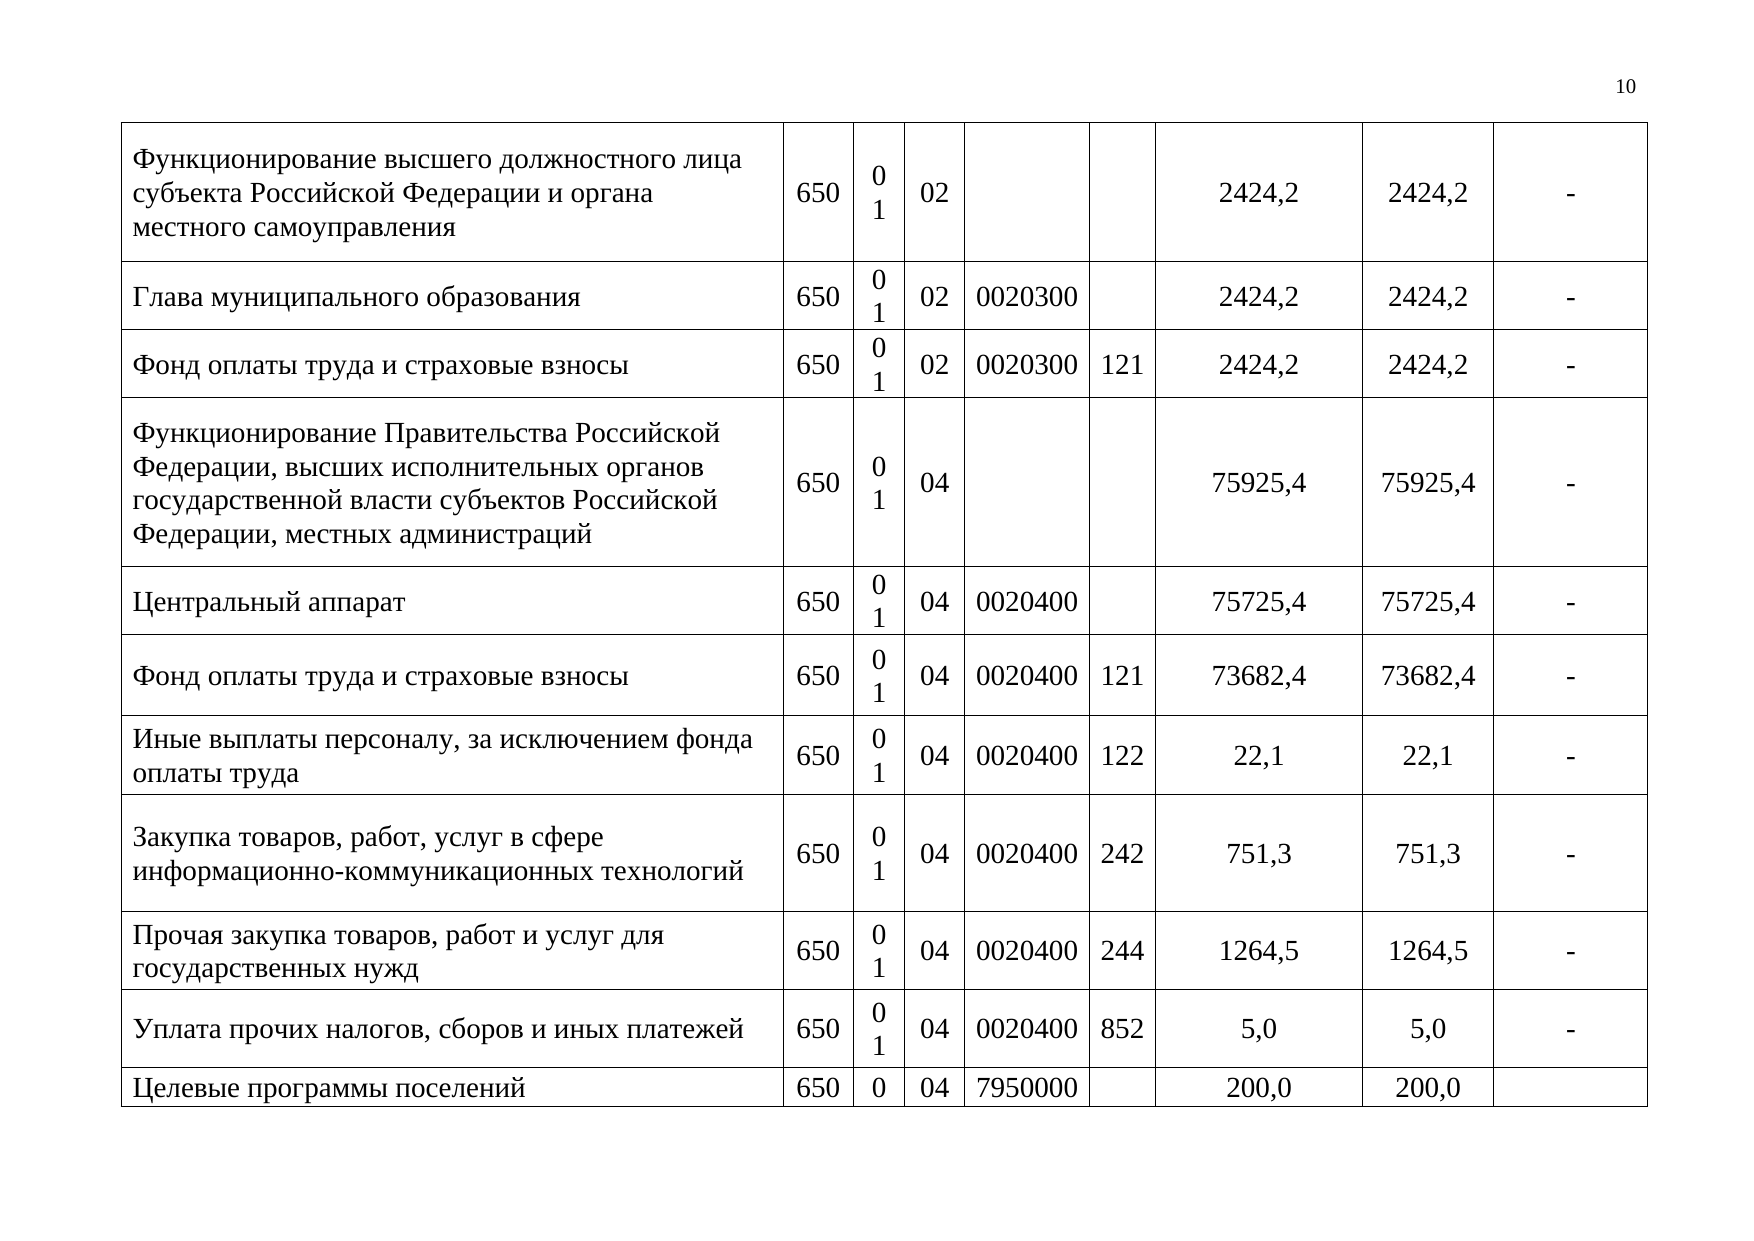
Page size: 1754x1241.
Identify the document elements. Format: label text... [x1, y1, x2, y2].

table_cell 73682,4 [1363, 635, 1493, 715]
table_cell 0020400 [965, 795, 1089, 911]
table_cell 200,0 [1363, 1068, 1493, 1106]
table_cell - [1494, 330, 1647, 397]
table_cell 04 [905, 1068, 964, 1106]
table_cell [965, 398, 1089, 566]
table_cell 1264,5 [1363, 912, 1493, 989]
table_cell [1090, 398, 1155, 566]
table_cell 04 [905, 912, 964, 989]
table_cell 01 [854, 990, 904, 1067]
table_cell 650 [784, 567, 853, 634]
table_cell 650 [784, 716, 853, 793]
table_cell - [1494, 262, 1647, 329]
table_cell 0020300 [965, 330, 1089, 397]
table_cell 650 [784, 330, 853, 397]
table_cell 75925,4 [1363, 398, 1493, 566]
table_cell 242 [1090, 795, 1155, 911]
table_cell 7950000 [965, 1068, 1089, 1106]
table_cell 01 [854, 567, 904, 634]
table_cell 01 [854, 716, 904, 793]
table_cell 75725,4 [1363, 567, 1493, 634]
table_cell 650 [784, 990, 853, 1067]
table_cell - [1494, 912, 1647, 989]
table_cell 2424,2 [1156, 123, 1362, 261]
table_cell 121 [1090, 635, 1155, 715]
table_cell 5,0 [1363, 990, 1493, 1067]
table_cell Прочая закупка товаров, работ и услуг для государственных нужд [122, 912, 783, 989]
table_cell 650 [784, 1068, 853, 1106]
table_cell 650 [784, 795, 853, 911]
table_cell - [1494, 567, 1647, 634]
table_cell [1090, 567, 1155, 634]
table_cell 0020400 [965, 912, 1089, 989]
table_cell 01 [854, 123, 904, 261]
table_cell Фонд оплаты труда и страховые взносы [122, 330, 783, 397]
table_cell 0020400 [965, 635, 1089, 715]
table_cell 5,0 [1156, 990, 1362, 1067]
table_cell 04 [905, 567, 964, 634]
table_cell 01 [854, 635, 904, 715]
table_cell Функционирование Правительства Российской Федерации, высших исполнительных органов государственной власти субъектов Российской Федерации, местных администраций [122, 398, 783, 566]
table_cell 0020300 [965, 262, 1089, 329]
table_cell Закупка товаров, работ, услуг в сфере информационно-коммуникационных технологий [122, 795, 783, 911]
table_cell 22,1 [1363, 716, 1493, 793]
table_cell Функционирование высшего должностного лица субъекта Российской Федерации и органа местного самоуправления [122, 123, 783, 261]
table_cell [1090, 1068, 1155, 1106]
table_cell 04 [905, 795, 964, 911]
table_cell 75925,4 [1156, 398, 1362, 566]
table_cell 2424,2 [1363, 123, 1493, 261]
table_cell 01 [854, 330, 904, 397]
table_cell 650 [784, 123, 853, 261]
table_cell 2424,2 [1156, 330, 1362, 397]
table_cell 2424,2 [1363, 262, 1493, 329]
table_cell 01 [854, 262, 904, 329]
table_cell 122 [1090, 716, 1155, 793]
table_cell 852 [1090, 990, 1155, 1067]
table_cell 75725,4 [1156, 567, 1362, 634]
table_cell Иные выплаты персоналу, за исключением фонда оплаты труда [122, 716, 783, 793]
table_cell 751,3 [1156, 795, 1362, 911]
table_cell 200,0 [1156, 1068, 1362, 1106]
table_cell [965, 123, 1089, 261]
table_cell 244 [1090, 912, 1155, 989]
table_cell 650 [784, 635, 853, 715]
table_cell 01 [854, 795, 904, 911]
table_cell - [1494, 635, 1647, 715]
table_cell 650 [784, 912, 853, 989]
table_cell 2424,2 [1363, 330, 1493, 397]
table_cell 22,1 [1156, 716, 1362, 793]
table_cell - [1494, 795, 1647, 911]
table_cell Глава муниципального образования [122, 262, 783, 329]
table_cell 1264,5 [1156, 912, 1362, 989]
table_cell 02 [905, 330, 964, 397]
table_cell 0020400 [965, 990, 1089, 1067]
table_cell 01 [854, 912, 904, 989]
table_cell [1090, 262, 1155, 329]
table_cell - [1494, 990, 1647, 1067]
table_cell 0020400 [965, 567, 1089, 634]
table_cell 04 [905, 990, 964, 1067]
table_cell 04 [905, 635, 964, 715]
table_cell 02 [905, 123, 964, 261]
table_cell Центральный аппарат [122, 567, 783, 634]
table_cell Фонд оплаты труда и страховые взносы [122, 635, 783, 715]
table_cell [1494, 1068, 1647, 1106]
table_cell 73682,4 [1156, 635, 1362, 715]
table_cell 04 [905, 398, 964, 566]
table_cell 121 [1090, 330, 1155, 397]
table_cell - [1494, 123, 1647, 261]
table_cell - [1494, 716, 1647, 793]
table_cell Уплата прочих налогов, сборов и иных платежей [122, 990, 783, 1067]
table_cell 650 [784, 262, 853, 329]
table_cell 2424,2 [1156, 262, 1362, 329]
table_cell [1090, 123, 1155, 261]
table_cell 751,3 [1363, 795, 1493, 911]
table_cell 650 [784, 398, 853, 566]
table_cell 01 [854, 1068, 904, 1106]
table_cell 04 [905, 716, 964, 793]
table_cell - [1494, 398, 1647, 566]
table_cell 01 [854, 398, 904, 566]
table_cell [122, 1068, 783, 1106]
table_cell 0020400 [965, 716, 1089, 793]
table_cell 02 [905, 262, 964, 329]
